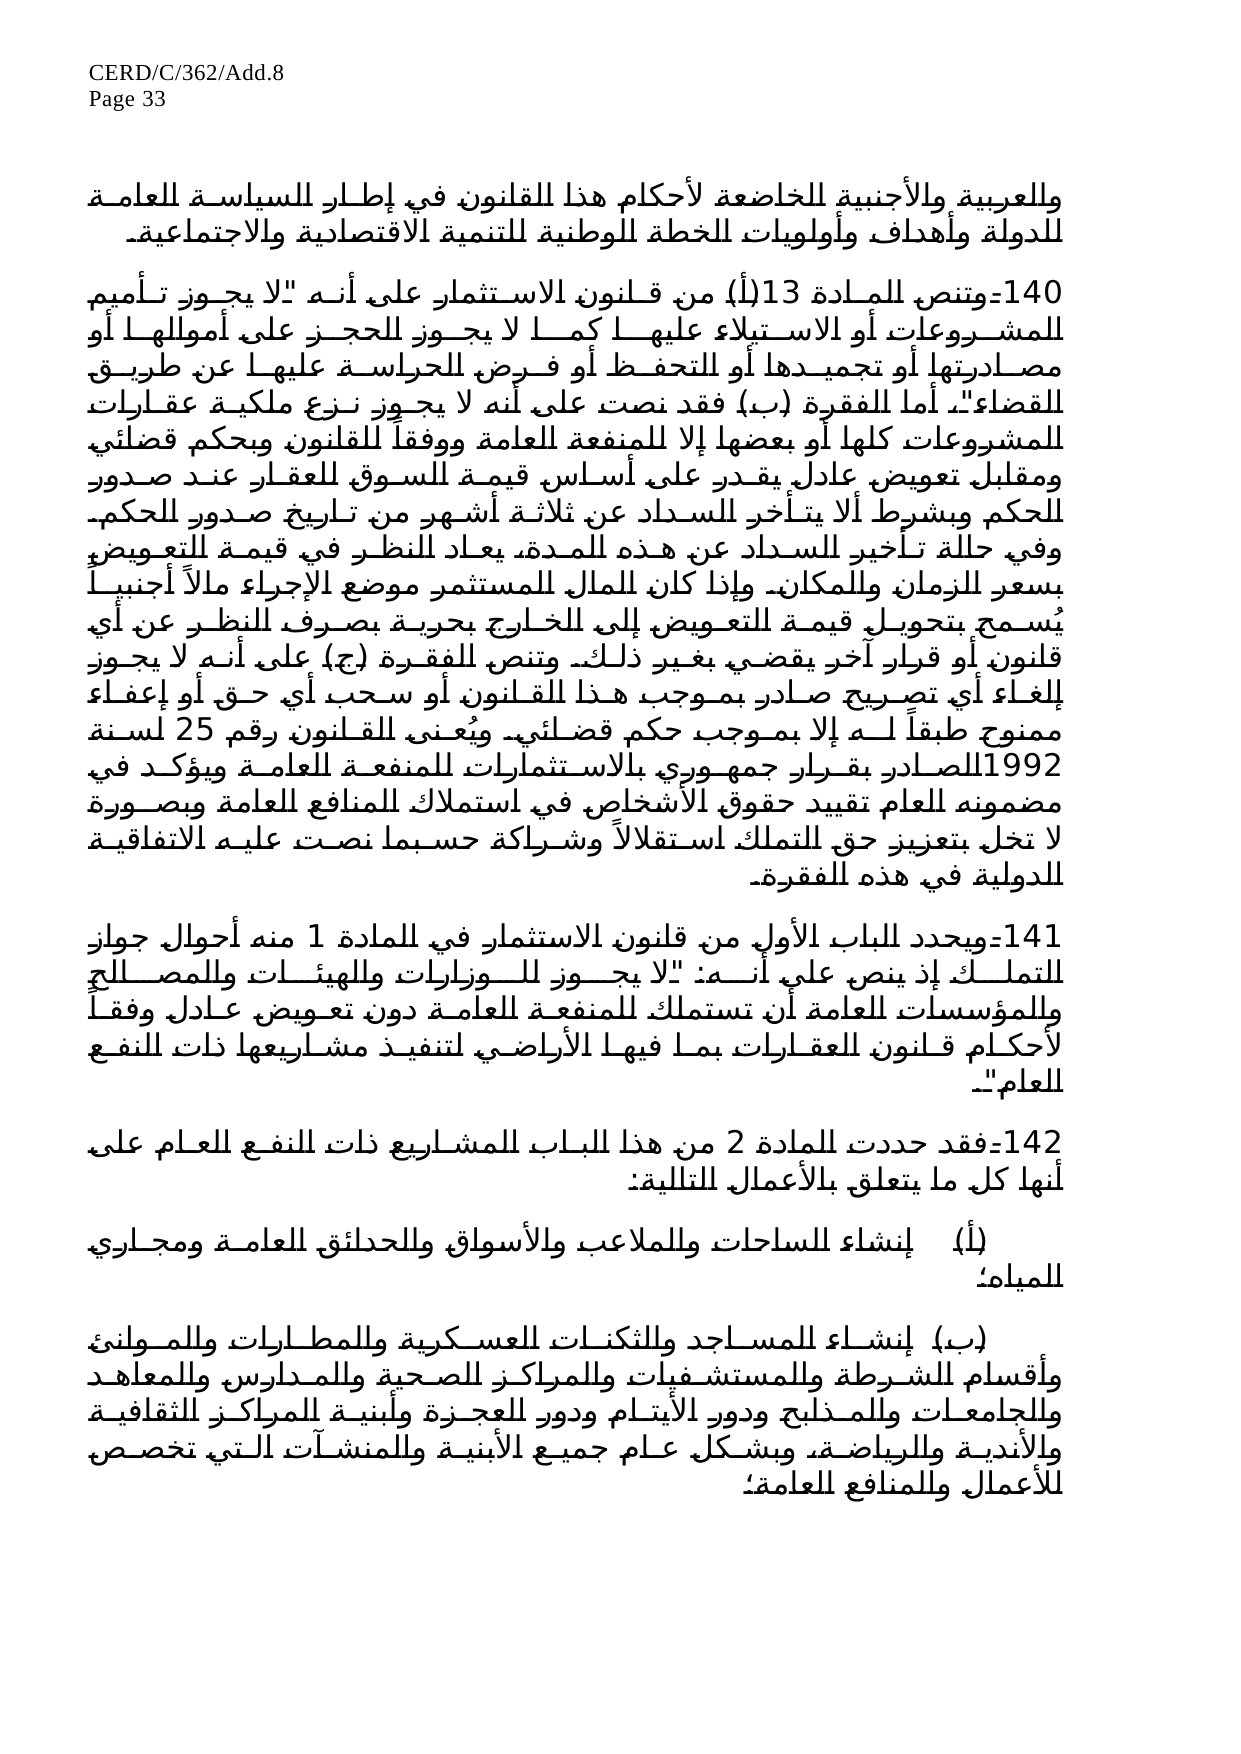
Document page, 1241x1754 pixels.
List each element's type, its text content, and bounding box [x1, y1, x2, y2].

text (أ) إنشاء الساحات والملاعب والأسواق والحدائق العامة ومجاري المياه؛ [88, 1222, 1063, 1295]
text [88, 177, 1063, 250]
text 141- ويحدد الباب الأول من قانون الاستثمار في المادة 1 منه أحوال جواز التملك إذ ينص على أنه: "لا يجوز للوزارات والهيئات والمصالح والمؤسسات العامة أن تستملك للمنفعة العامة دون تعويض عادل وفقاً لأحكام قانون العقارات بما فيها الأراضي لتنفيذ مشاريعها ذات النفع العام". [88, 918, 1063, 1100]
text (ب) إنشاء المساجد والثكنات العسكرية والمطارات والموانئ وأقسام الشرطة والمستشفيات والمراكز الصحية والمدارس والمعاهد والجامعات والمذابح ودور الأيتام ودور العجزة وأبنية المراكز الثقافية والأندية والرياضة، وبشكل عام جميع الأبنية والمنشآت التي تخصص للأعمال والمنافع العامة؛ [88, 1320, 1063, 1502]
text 140- وتنص المادة 13(أ) من قانون الاستثمار على أنه "لا يجوز تأميم المشروعات أو الاستيلاء عليهـا كمـا لا يجوز الحجز على أموالها أو مصادرتها أو تجميدها أو التحفظ أو فرض الحراسة عليها عن طريق القضاء"، أما الفقرة (ب) فقد نصت على أنه لا يجوز نزع ملكية عقارات المشروعات كلها أو بعضها إلا للمنفعة العامة ووفقاً للقانون وبحكم قضائي ومقابل تعويض عادل يقدر على أساس قيمة السوق للعقار عند صدور الحكم وبشرط ألا يتأخر السداد عن ثلاثة أشهر من تاريخ صدور الحكم. وفي حالة تأخير السداد عن هذه المدة، يعاد النظر في قيمة التعويض بسعر الزمان والمكان. وإذا كان المال المستثمر موضع الإجراء مالاً أجنبياً يُسمح بتحويل قيمة التعويض إلى الخارج بحرية بصرف النظر عن أي قانون أو قرار آخر يقضي بغير ذلك. وتنص الفقرة (ج) على أنه لا يجوز إلغاء أي تصريح صادر بموجب هذا القانون أو سحب أي حق أو إعفاء ممنوح طبقاً لـه إلا بموجب حكم قضائي. ويُعنى القانون رقم 25 لسنة 1992الصادر بقرار جمهوري بالاستثمارات للمنفعة العامة ويؤكد في مضمونه العام تقييد حقوق الأشخاص في استملاك المنافع العامة وبصورة لا تخل بتعزيز حق التملك استقلالاً وشراكة حسبما نصت عليه الاتفاقية الدولية في هذه الفقرة. [88, 275, 1063, 893]
text 142- فقد حددت المادة 2 من هذا الباب المشاريع ذات النفع العام على أنها كل ما يتعلق بالأعمال التالية: [88, 1125, 1063, 1197]
